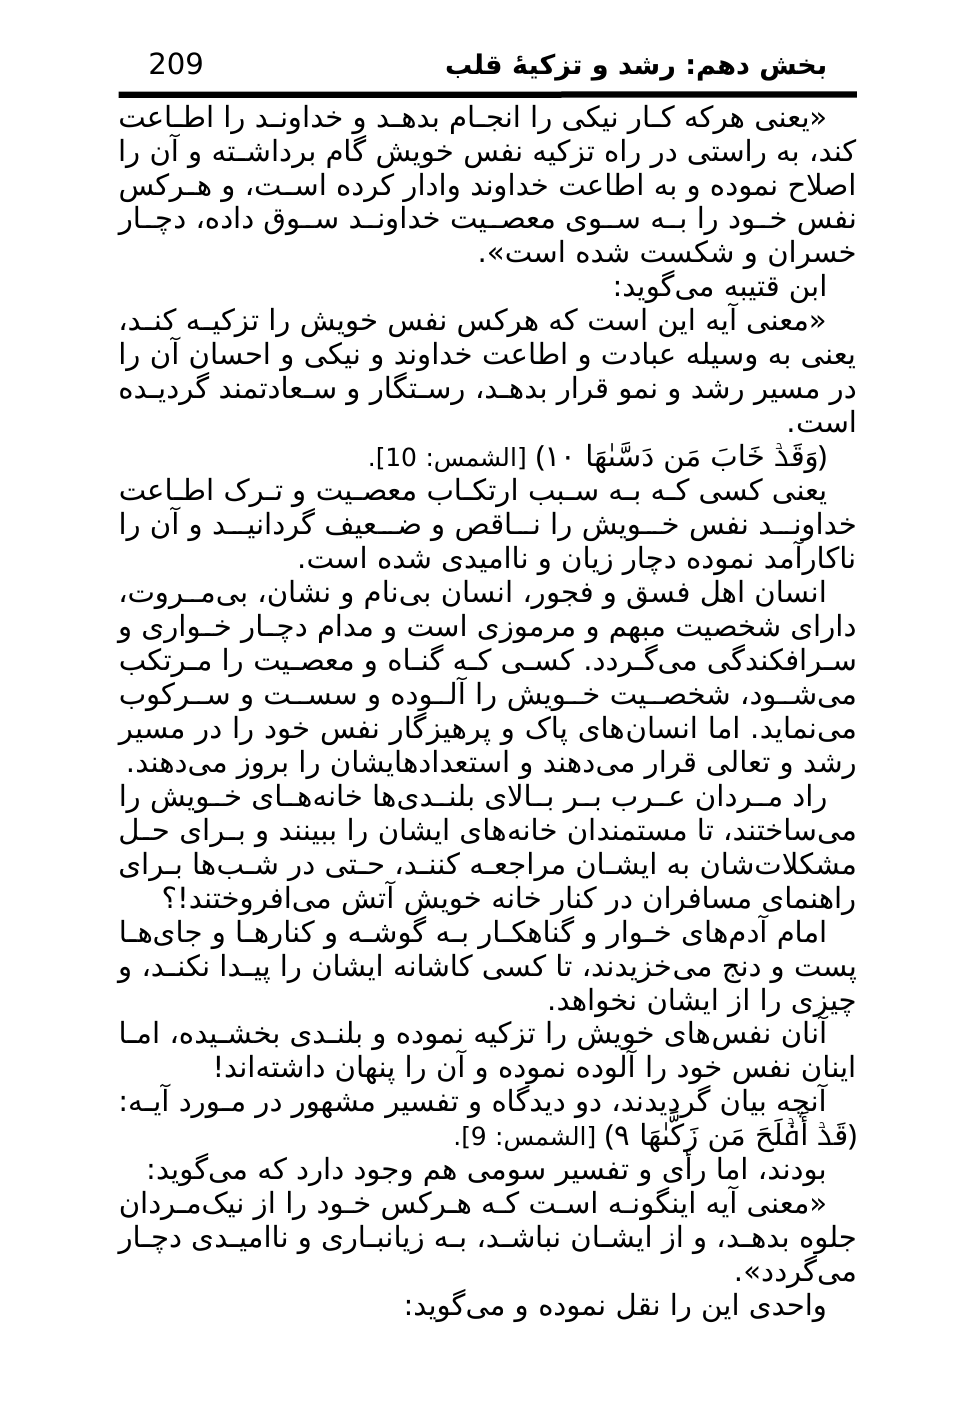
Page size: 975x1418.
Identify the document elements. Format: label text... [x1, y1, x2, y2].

text یعنی کسی که به سبب ارتکاب معصیت و ترک اطاعت خداوند نفس خویش را ناقص و ضعیف گردانید و آن را ناکارآمد نموده دچار زیان و ناامیدی شده است. [118, 473, 857, 575]
text «معنی آیه اینگونه است که هرکس خود را از نیک‌مردان جلوه بدهد، و از ایشان نباشد، به زیانباری و ناامیدی دچار می‌گردد». [118, 1187, 857, 1288]
text آنچه بیان گردیدند، دو دیدگاه و تفسیر مشهور در مورد آیه: ﴿قَدۡ أَفۡلَحَ مَن زَكَّىٰهَا ٩﴾ [الشمس: 9]. [118, 1085, 857, 1153]
text انسان اهل فسق و فجور، انسان بی‌نام و نشان، بی‌مروت، دارای شخصیت مبهم و مرموزی است و مدام دچار خواری و سرافکندگی می‌گردد. کسی که گناه و معصیت را مرتکب می‌شود، شخصیت خویش را آلوده و سست و سرکوب می‌نماید. اما انسان‌های پاک و پرهیزگار نفس خود را در مسیر رشد و تعالی قرار می‌دهند و استعدادهایشان را بروز می‌دهند. [118, 575, 857, 779]
text واحدی این را نقل نموده و می‌گوید: [118, 1288, 857, 1322]
text راد مردان عرب بر بالای بلندی‌ها خانه‌های خویش را می‌ساختند، تا مستمندان خانه‌های ایشان را ببینند و برای حل مشکلات‌شان به ایشان مراجعه کنند، حتی در شب‌ها برای راهنمای مسافران در کنار خانه خویش آتش می‌افروختند!؟ [118, 779, 857, 915]
text ابن قتیبه می‌گوید: [118, 270, 857, 304]
text آنان نفس‌های خویش را تزکیه نموده و بلندی بخشیده، اما اینان نفس خود را آلوده نموده و آن را پنهان داشته‌اند! [118, 1017, 857, 1085]
text «یعنی هرکه کار نیکی را انجام بدهد و خداوند را اطاعت کند، به راستی در راه تزکیه نفس خویش گام برداشته و آن را اصلاح نموده و به اطاعت خداوند وادار کرده است، و هرکس نفس خود را به سوی معصیت خداوند سوق داده، دچار خسران و شکست شده است». [118, 100, 857, 270]
text «معنی آیه این است که هرکس نفس خویش را تزکیه کند، یعنی به وسیله عبادت و اطاعت خداوند و نیکی و احسان آن را در مسیر رشد و نمو قرار بدهد، رستگار و سعادتمند گردیده است. [118, 304, 857, 439]
text ﴿وَقَدۡ خَابَ مَن دَسَّىٰهَا ١٠﴾ [الشمس: 10]. [118, 439, 857, 473]
text امام آدم‌های خوار و گناهکار به گوشه و کنارها و جای‌ها پست و دنج می‌خزیدند، تا کسی کاشانه ایشان را پیدا نکند، و چیزی را از ایشان نخواهد. [118, 915, 857, 1017]
text بودند، اما رأی و تفسیر سومی هم وجود دارد که می‌گوید: [118, 1153, 857, 1187]
